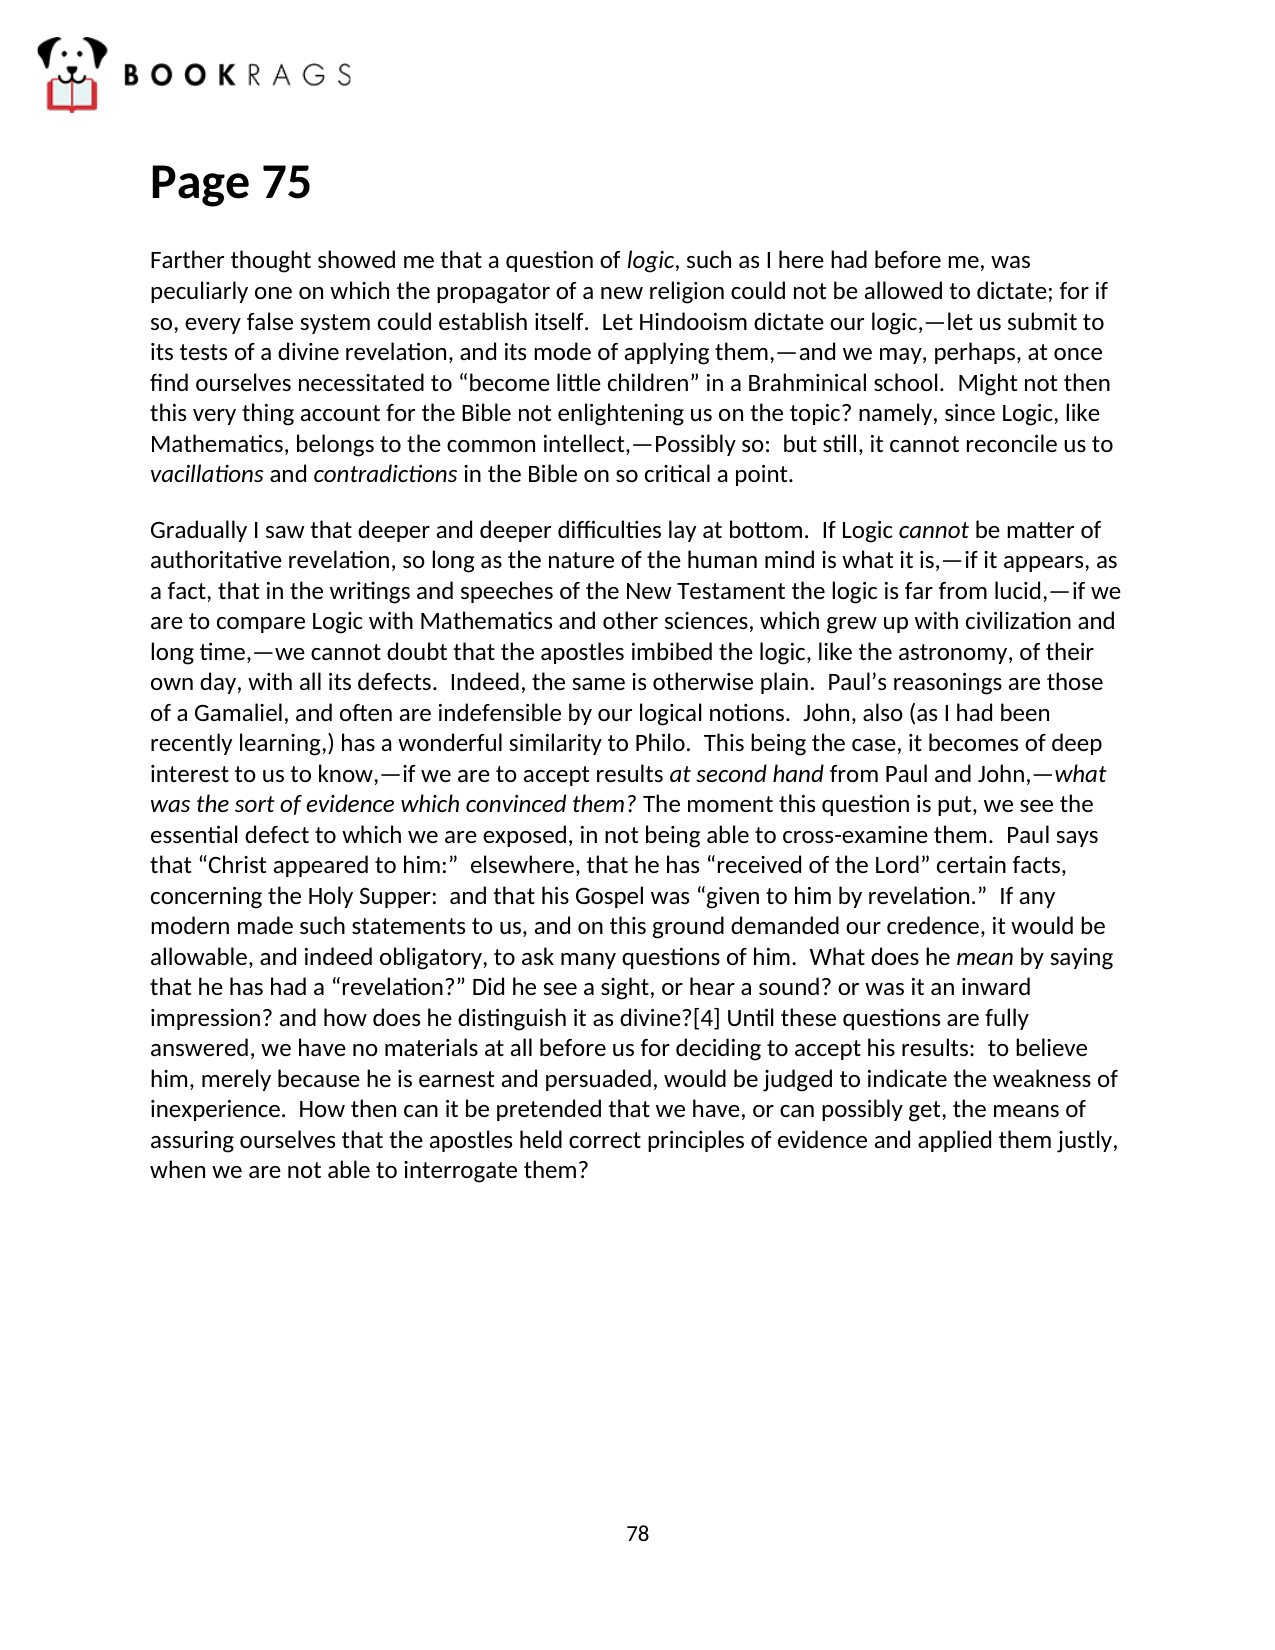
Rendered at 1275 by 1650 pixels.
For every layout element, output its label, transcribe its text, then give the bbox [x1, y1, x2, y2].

text Farther thought showed me that a question of logic, such as I here had before me, was peculiarly one on which the propagator of a new religion could not be allowed to dictate; for if so, every false system could establish itself. Let Hindooism dictate our logic,—­let us submit to its tests of a divine revelation, and its mode of applying them,—­and we may, perhaps, at once find ourselves necessitated to “become little children” in a Brahminical school. Might not then this very thing account for the Bible not enlightening us on the topic? namely, since Logic, like Mathematics, belongs to the common intellect,—­Possibly so: but still, it cannot reconcile us to vacillations and contradictions in the Bible on so critical a point. [150, 244, 1125, 489]
text Page 75 [150, 150, 1125, 211]
text Gradually I saw that deeper and deeper difficulties lay at bottom. If Logic cannot be matter of authoritative revelation, so long as the nature of the human mind is what it is,—­if it appears, as a fact, that in the writings and speeches of the New Testament the logic is far from lucid,—­if we are to compare Logic with Mathematics and other sciences, which grew up with civilization and long time,—­we cannot doubt that the apostles imbibed the logic, like the astronomy, of their own day, with all its defects. Indeed, the same is otherwise plain. Paul’s reasonings are those of a Gamaliel, and often are indefensible by our logical notions. John, also (as I had been recently learning,) has a wonderful similarity to Philo. This being the case, it becomes of deep interest to us to know,—­if we are to accept results at second hand from Paul and John,—­what was the sort of evidence which convinced them? The moment this question is put, we see the essential defect to which we are exposed, in not being able to cross-examine them. Paul says that “Christ appeared to him:” elsewhere, that he has “received of the Lord” certain facts, concerning the Holy Supper: and that his Gospel was “given to him by revelation.” If any modern made such statements to us, and on this ground demanded our credence, it would be allowable, and indeed obligatory, to ask many questions of him. What does he mean by saying that he has had a “revelation?” Did he see a sight, or hear a sound? or was it an inward impression? and how does he distinguish it as divine?[4] Until these questions are fully answered, we have no materials at all before us for deciding to accept his results: to believe him, merely because he is earnest and persuaded, would be judged to indicate the weakness of inexperience. How then can it be pretended that we have, or can possibly get, the means of assuring ourselves that the apostles held correct principles of evidence and applied them justly, when we are not able to interrogate them? [150, 514, 1125, 1185]
picture [37, 37, 351, 113]
